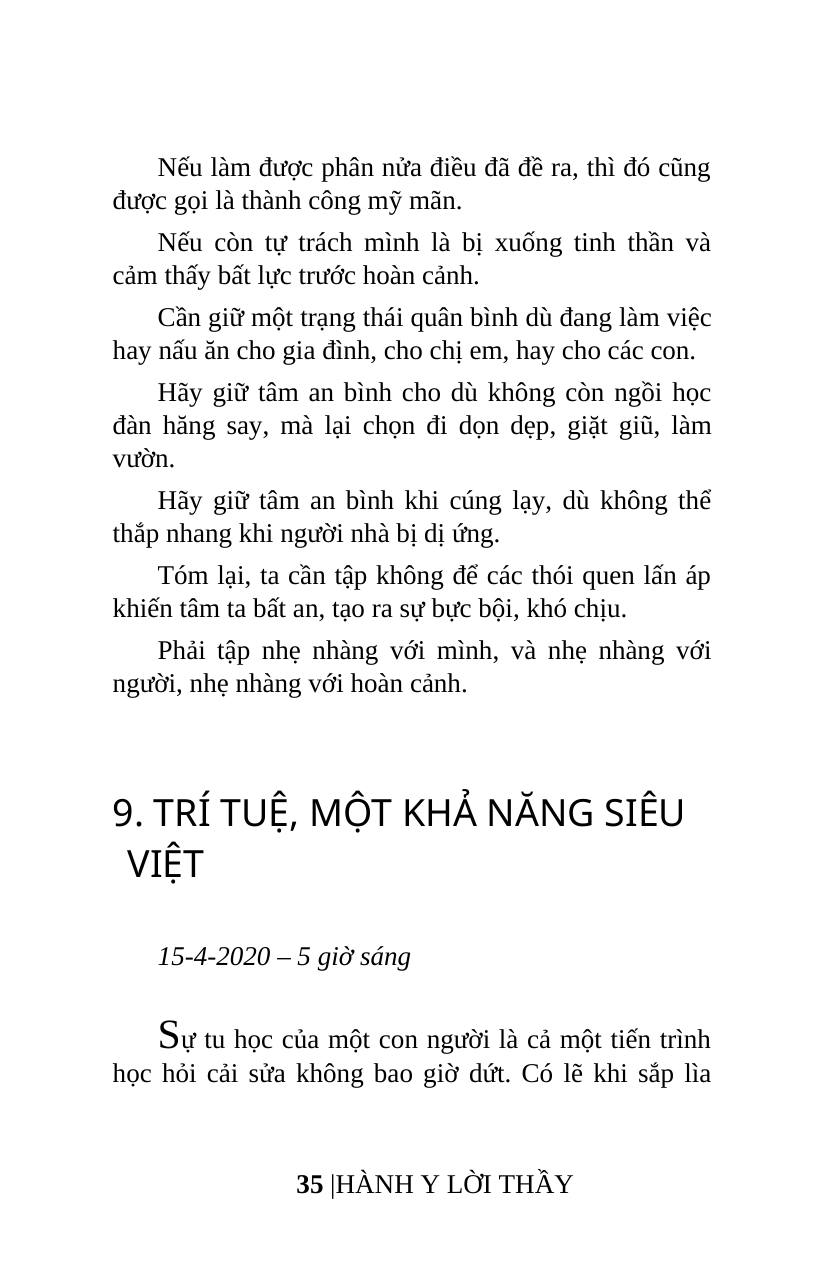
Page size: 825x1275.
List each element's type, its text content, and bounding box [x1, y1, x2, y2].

text Phải tập nhẹ nhàng với mình, và nhẹ nhàng với người, nhẹ nhàng với hoàn cảnh. [112, 633, 712, 699]
text Hãy giữ tâm an bình khi cúng lạy, dù không thể thắp nhang khi người nhà bị dị ứng. [112, 483, 712, 549]
text Nếu còn tự trách mình là bị xuống tinh thần và cảm thấy bất lực trước hoàn cảnh. [112, 225, 712, 291]
text Cần giữ một trạng thái quân bình dù đang làm việc hay nấu ăn cho gia đình, cho chị em, hay cho các con. [112, 300, 712, 366]
subtitle 9. TRÍ TUỆ, MỘT KHẢ NĂNG SIÊU VIỆT [112, 787, 712, 889]
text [112, 1023, 712, 1089]
text Nếu làm được phân nửa điều đã đề ra, thì đó cũng được gọi là thành công mỹ mãn. [112, 150, 712, 216]
text 15-4-2020 – 5 giờ sáng [112, 939, 712, 972]
text Tóm lại, ta cần tập không để các thói quen lấn áp khiến tâm ta bất an, tạo ra sự bực bội, khó chịu. [112, 558, 712, 624]
text Hãy giữ tâm an bình cho dù không còn ngồi học đàn hăng say, mà lại chọn đi dọn dẹp, giặt giũ, làm vườn. [112, 375, 712, 474]
